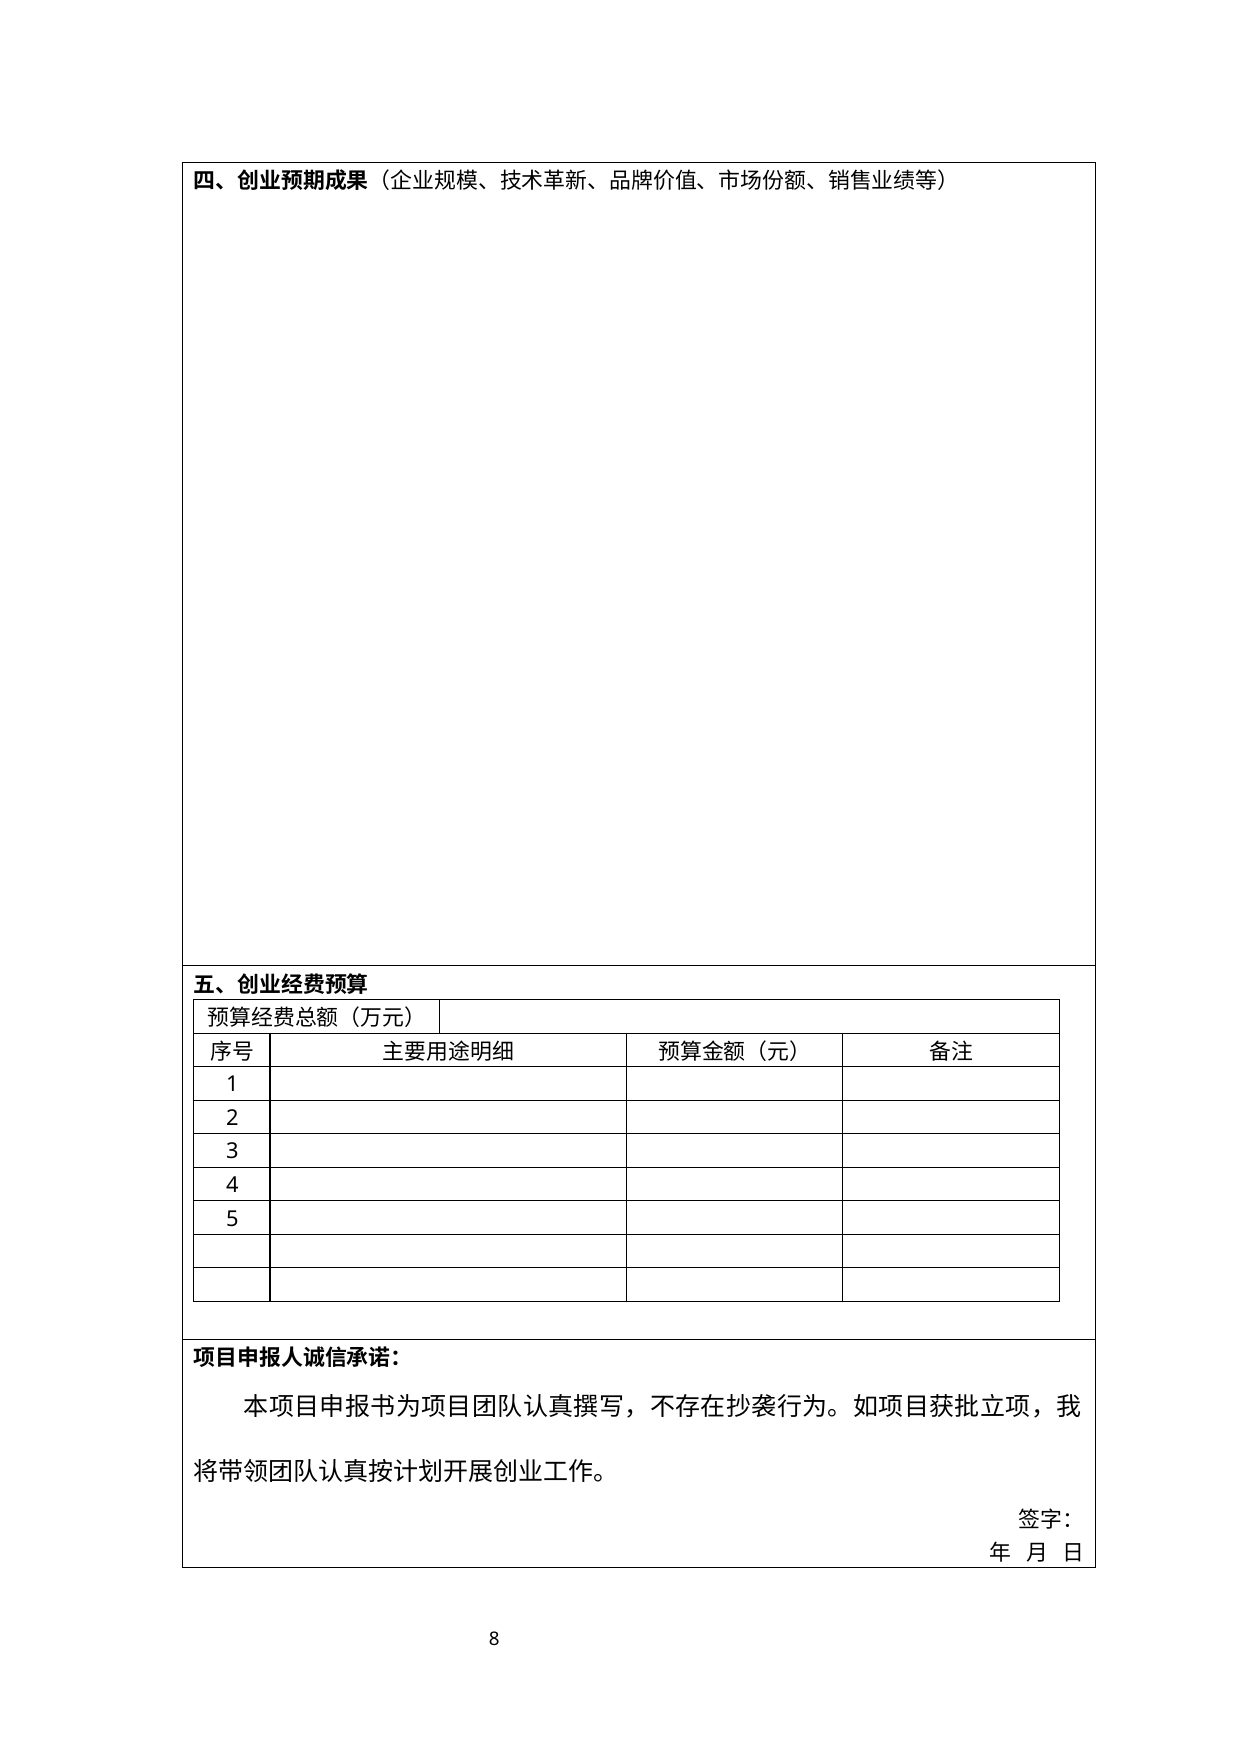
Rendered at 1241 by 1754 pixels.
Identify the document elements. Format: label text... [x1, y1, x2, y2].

table_cell 四、创业预期成果（企业规模、技术革新、品牌价值、市场份额、销售业绩等） [183, 163, 1095, 965]
table_cell 项目申报人诚信承诺： 本项目申报书为项目团队认真撰写，不存在抄袭行为。如项目获批立项，我将带领团队认真按计划开展创业工作。 签字： 年 月 日 [183, 1340, 1095, 1567]
table_cell 五、创业经费预算 [183, 966, 1095, 1338]
